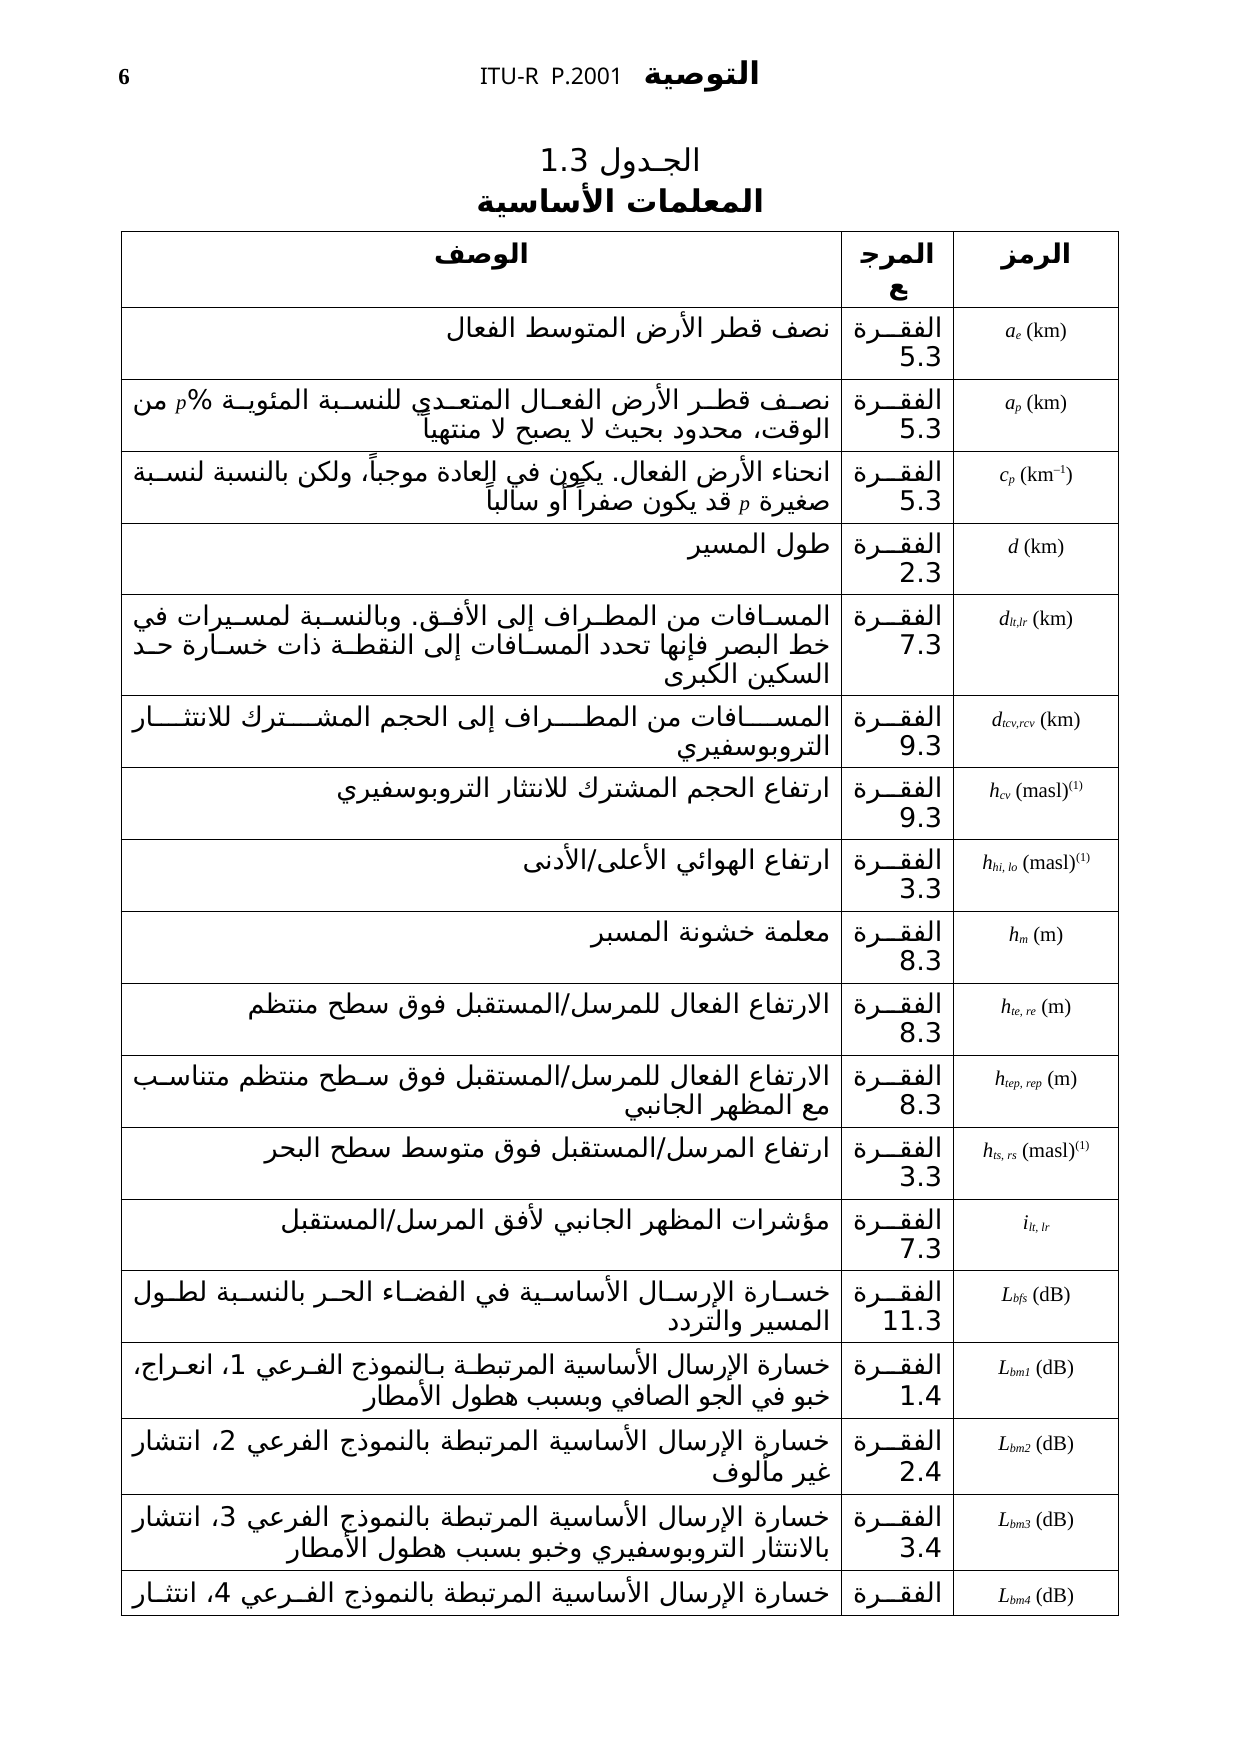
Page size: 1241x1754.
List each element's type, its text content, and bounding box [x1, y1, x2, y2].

text الجـدول 1.3 [118, 148, 1122, 177]
table_cell dlt,lr (km) [954, 595, 1118, 695]
table_cell خسارة الإرسال الأساسية المرتبطة بالنموذج الفرعي 1، انعراج، خبو في الجو الصافي وبسبب هطول الأمطار [122, 1343, 841, 1418]
table_cell ارتفاع المرسل/المستقبل فوق متوسط سطح البحر [122, 1128, 841, 1198]
table_cell الفقرة 7.3 [842, 1200, 953, 1270]
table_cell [122, 1571, 841, 1615]
table_cell خسارة الإرسال الأساسية المرتبطة بالنموذج الفرعي 3، انتشار بالانتثار التروبوسفيري وخبو بسبب هطول الأمطار [122, 1495, 841, 1570]
table_cell الفقرة 3.4 [842, 1495, 953, 1570]
table_cell الفقرة 8.3 [842, 1056, 953, 1127]
table_cell d (km) [954, 524, 1118, 594]
table_cell الفقرة 4.4 [842, 1571, 953, 1615]
table_cell hm (m) [954, 912, 1118, 983]
table_cell نصف قطر الأرض المتوسط الفعال [122, 308, 841, 379]
table_cell Lbm2 (dB) [954, 1419, 1118, 1494]
table_cell Lbm1 (dB) [954, 1343, 1118, 1418]
table_cell cp (km–1) [954, 452, 1118, 522]
table_cell الارتفاع الفعال للمرسل/المستقبل فوق سطح منتظم [122, 984, 841, 1055]
table_cell الفقرة 7.3 [842, 595, 953, 695]
table_cell المسافات من المطراف إلى الأفق. وبالنسبة لمسيرات في خط البصر فإنها تحدد المسافات إلى النقطة ذات خسارة حد السكين الكبرى [122, 595, 841, 695]
table_cell ارتفاع الحجم المشترك للانتثار التروبوسفيري [122, 768, 841, 839]
table_cell خسارة الإرسال الأساسية المرتبطة بالنموذج الفرعي 2، انتشار غير مألوف [122, 1419, 841, 1494]
table_cell طول المسير [122, 524, 841, 594]
table_cell الفقرة 3.3 [842, 1128, 953, 1198]
text المعلمات الأساسية [118, 189, 1122, 218]
table_cell Lbm4 (dB) [954, 1571, 1118, 1615]
table_cell الفقرة 2.3 [842, 524, 953, 594]
table_header الرمز [954, 232, 1118, 307]
table_cell ilt, lr [954, 1200, 1118, 1270]
table_cell Lbfs (dB) [954, 1271, 1118, 1342]
table_cell الفقرة 5.3 [842, 380, 953, 451]
table_cell خسارة الإرسال الأساسية في الفضاء الحر بالنسبة لطول المسير والتردد [122, 1271, 841, 1342]
table_cell الفقرة 3.3 [842, 840, 953, 911]
table_cell Lbm3 (dB) [954, 1495, 1118, 1570]
table_cell ارتفاع الهوائي الأعلى/الأدنى [122, 840, 841, 911]
table_cell htep, rep (m) [954, 1056, 1118, 1127]
table_cell hts, rs (masl)(1) [954, 1128, 1118, 1198]
table_cell الفقرة 5.3 [842, 308, 953, 379]
table_cell الفقرة 2.4 [842, 1419, 953, 1494]
table_cell معلمة خشونة المسبر [122, 912, 841, 983]
table_cell الفقرة 9.3 [842, 768, 953, 839]
table_cell الفقرة 1.4 [842, 1343, 953, 1418]
table_cell انحناء الأرض الفعال. يكون في العادة موجباً، ولكن بالنسبة لنسبة صغيرة p قد يكون صفراً أو سالباً [122, 452, 841, 522]
table_cell dtcv,rcv (km) [954, 696, 1118, 767]
table_cell ap (km) [954, 380, 1118, 451]
table_cell المسافات من المطراف إلى الحجم المشترك للانتثار التروبوسفيري [122, 696, 841, 767]
table_cell hcv (masl)(1) [954, 768, 1118, 839]
table_cell مؤشرات المظهر الجانبي لأفق المرسل/المستقبل [122, 1200, 841, 1270]
table_cell الارتفاع الفعال للمرسل/المستقبل فوق سطح منتظم متناسب مع المظهر الجانبي [122, 1056, 841, 1127]
table_cell الفقرة 5.3 [842, 452, 953, 522]
table_cell الفقرة 8.3 [842, 984, 953, 1055]
table_cell الفقرة 9.3 [842, 696, 953, 767]
table_cell hte, re (m) [954, 984, 1118, 1055]
table_header الوصف [122, 232, 841, 307]
table_header المرجع [842, 232, 953, 307]
table_cell hhi, lo (masl)(1) [954, 840, 1118, 911]
table_cell الفقرة 11.3 [842, 1271, 953, 1342]
table_cell ae (km) [954, 308, 1118, 379]
table_cell نصف قطر الأرض الفعال المتعدي للنسبة المئوية %p من الوقت، محدود بحيث لا يصبح لا منتهياً [122, 380, 841, 451]
table_cell الفقرة 8.3 [842, 912, 953, 983]
